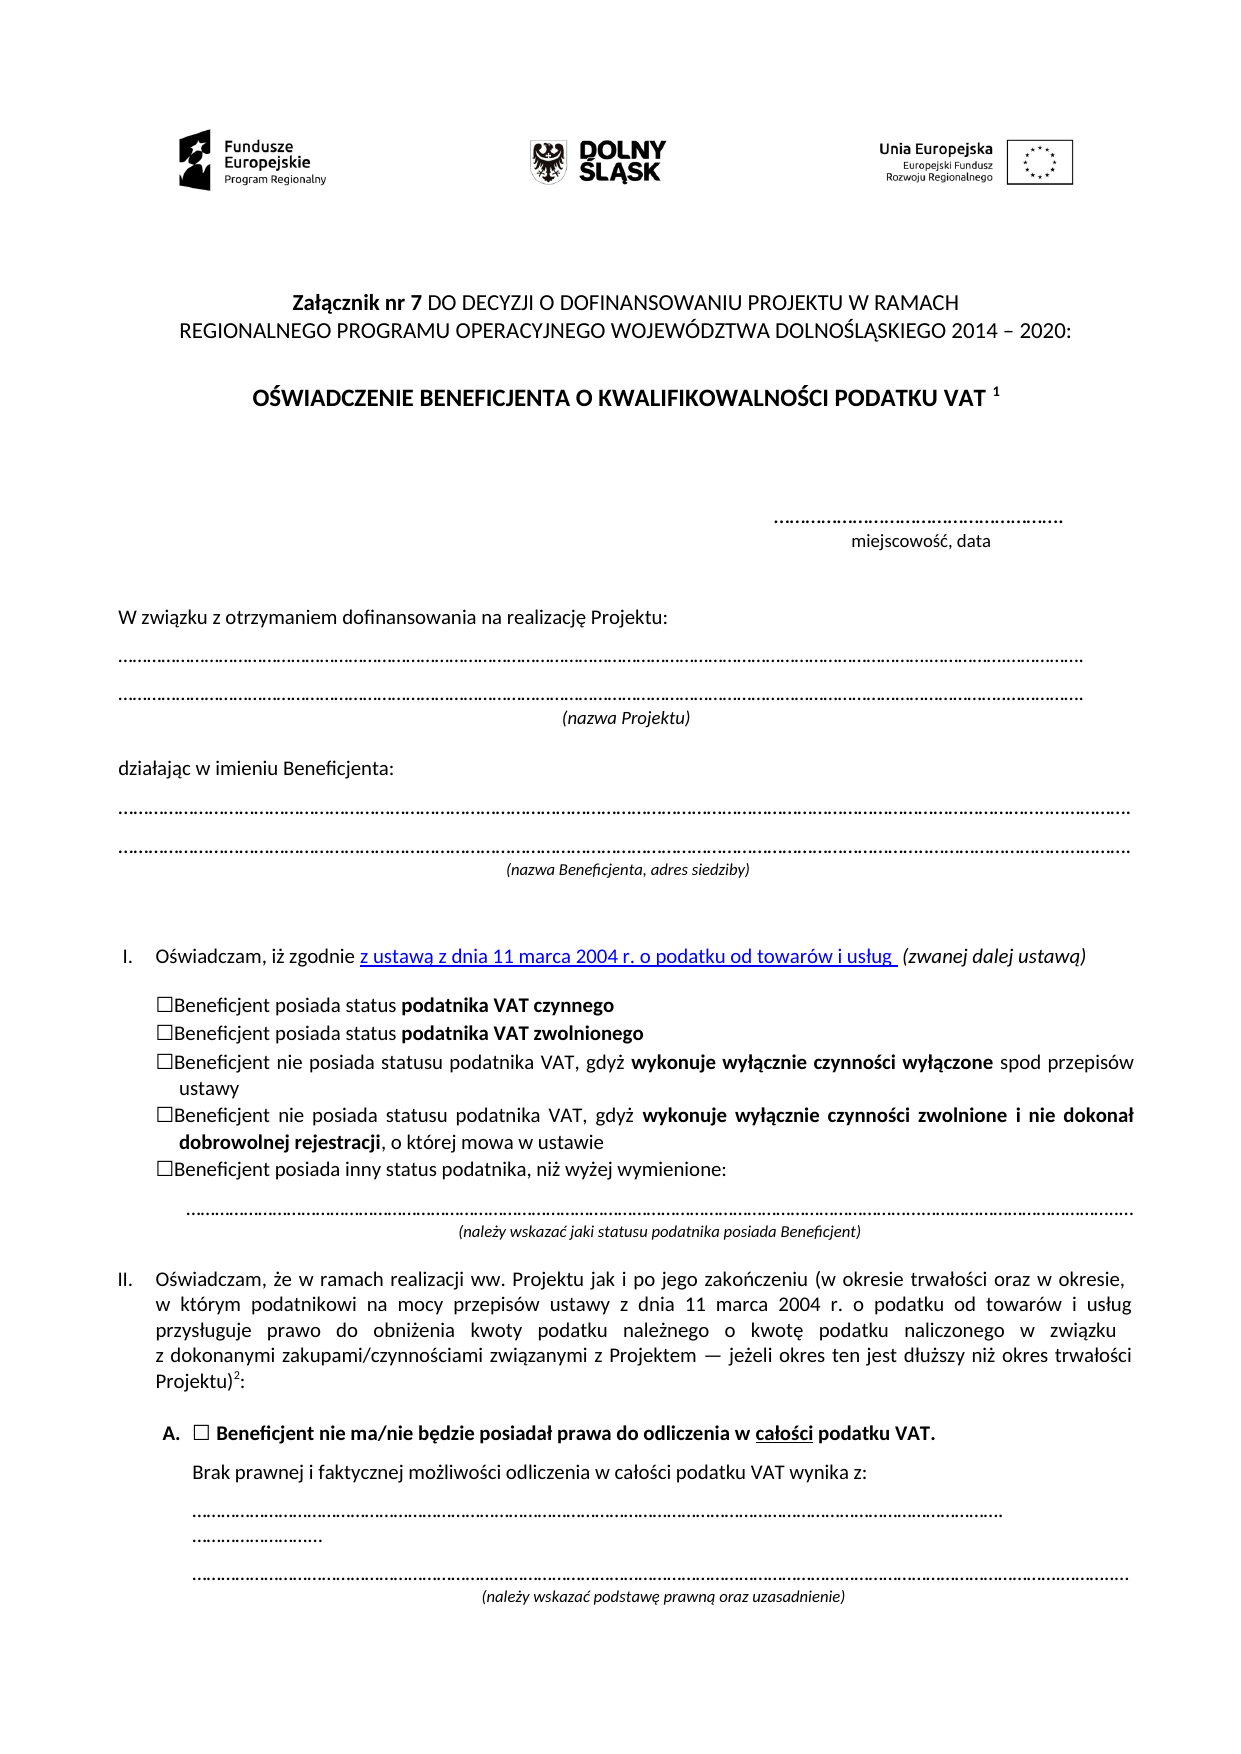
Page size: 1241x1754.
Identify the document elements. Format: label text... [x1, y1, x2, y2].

picture [118, 73, 1134, 243]
text (nazwa Beneficjenta, adres siedziby) [118, 859, 1134, 879]
text ………………………………………………. miejscowość, data [708, 501, 1134, 552]
text Beneficjent posiada status podatnika VAT czynnego [155, 990, 1134, 1018]
list Oświadczam, że w ramach realizacji ww. Projektu jak i po jego zakończeniu (w okresie trwałości oraz w okresie, w którym podatnikowi na mocy przepisów ustawy z dnia 11 marca 2004 r. o podatku od towarów i usług przysługuje prawo do obniżenia kwoty podatku należnego o kwotę podatku naliczonego w związku z dokonanymi zakupami/czynnościami związanymi z Projektem — jeżeli okres ten jest dłuższy niż okres trwałości Projektu): [133, 1266, 1134, 1393]
text działając w imieniu Beneficjenta: [118, 755, 1134, 781]
text Beneficjent nie posiada statusu podatnika VAT, gdyż wykonuje wyłącznie czynności wyłączone spod przepisów ustawy [155, 1047, 1134, 1101]
subtitle REGIONALNEGO PROGRAMU OPERACYJNEGO WOJEWÓDZTWA DOLNOŚLĄSKIEGO 2014 – 2020: [118, 316, 1134, 344]
text …………………………………………………………………………………………………………………………………………………….…………….……………. [118, 642, 1134, 668]
text ……………………………………………………………………………………………………………………………………………………………….………..… [192, 1560, 1134, 1586]
text …………………………………………………………………………………………………………………………………………………………………..……………. [118, 793, 1134, 820]
text Beneficjent nie posiada statusu podatnika VAT, gdyż wykonuje wyłącznie czynności zwolnione i nie dokonał dobrowolnej rejestracji, o której mowa w ustawie [155, 1101, 1134, 1154]
text W związku z otrzymaniem dofinansowania na realizację Projektu: [118, 604, 1134, 630]
text Brak prawnej i faktycznej możliwości odliczenia w całości podatku VAT wynika z: [192, 1459, 1134, 1484]
subtitle OŚWIADCZENIE BENEFICJENTA O KWALIFIKOWALNOŚCI PODATKU VAT [118, 382, 1134, 412]
text ……………………………………………………………………………………………………………………………………………..…………………………………. [118, 832, 1134, 859]
list Oświadczam, iż zgodnie z ustawą z dnia 11 marca 2004 r. o podatku od towarów i usług (zwanej dalej ustawą) [133, 944, 1134, 969]
text ……………………………………………………………………………………………………………………………………...…………………………………..… (należy wskazać jaki statusu podatnika posiada Beneficjent) [186, 1195, 1134, 1241]
text Beneficjent posiada inny status podatnika, niż wyżej wymienione: [155, 1154, 1134, 1183]
text …………………………………………………………………………………………………………………………………………………….……………………... [192, 1497, 1134, 1548]
text (nazwa Projektu) [118, 706, 1134, 729]
text Beneficjent posiada status podatnika VAT zwolnionego [155, 1018, 1134, 1047]
text (należy wskazać podstawę prawną oraz uzasadnienie) [193, 1586, 1134, 1606]
subtitle Załącznik nr 7 DO DECYZJI O DOFINANSOWANIU PROJEKTU W RAMACH [118, 288, 1134, 316]
list Beneficjent nie ma/nie będzie posiadał prawa do odliczenia w całości podatku VAT. [148, 1418, 1134, 1447]
text …………………………………………………………………………………………………………………………………………………………………..……………. [118, 680, 1134, 706]
